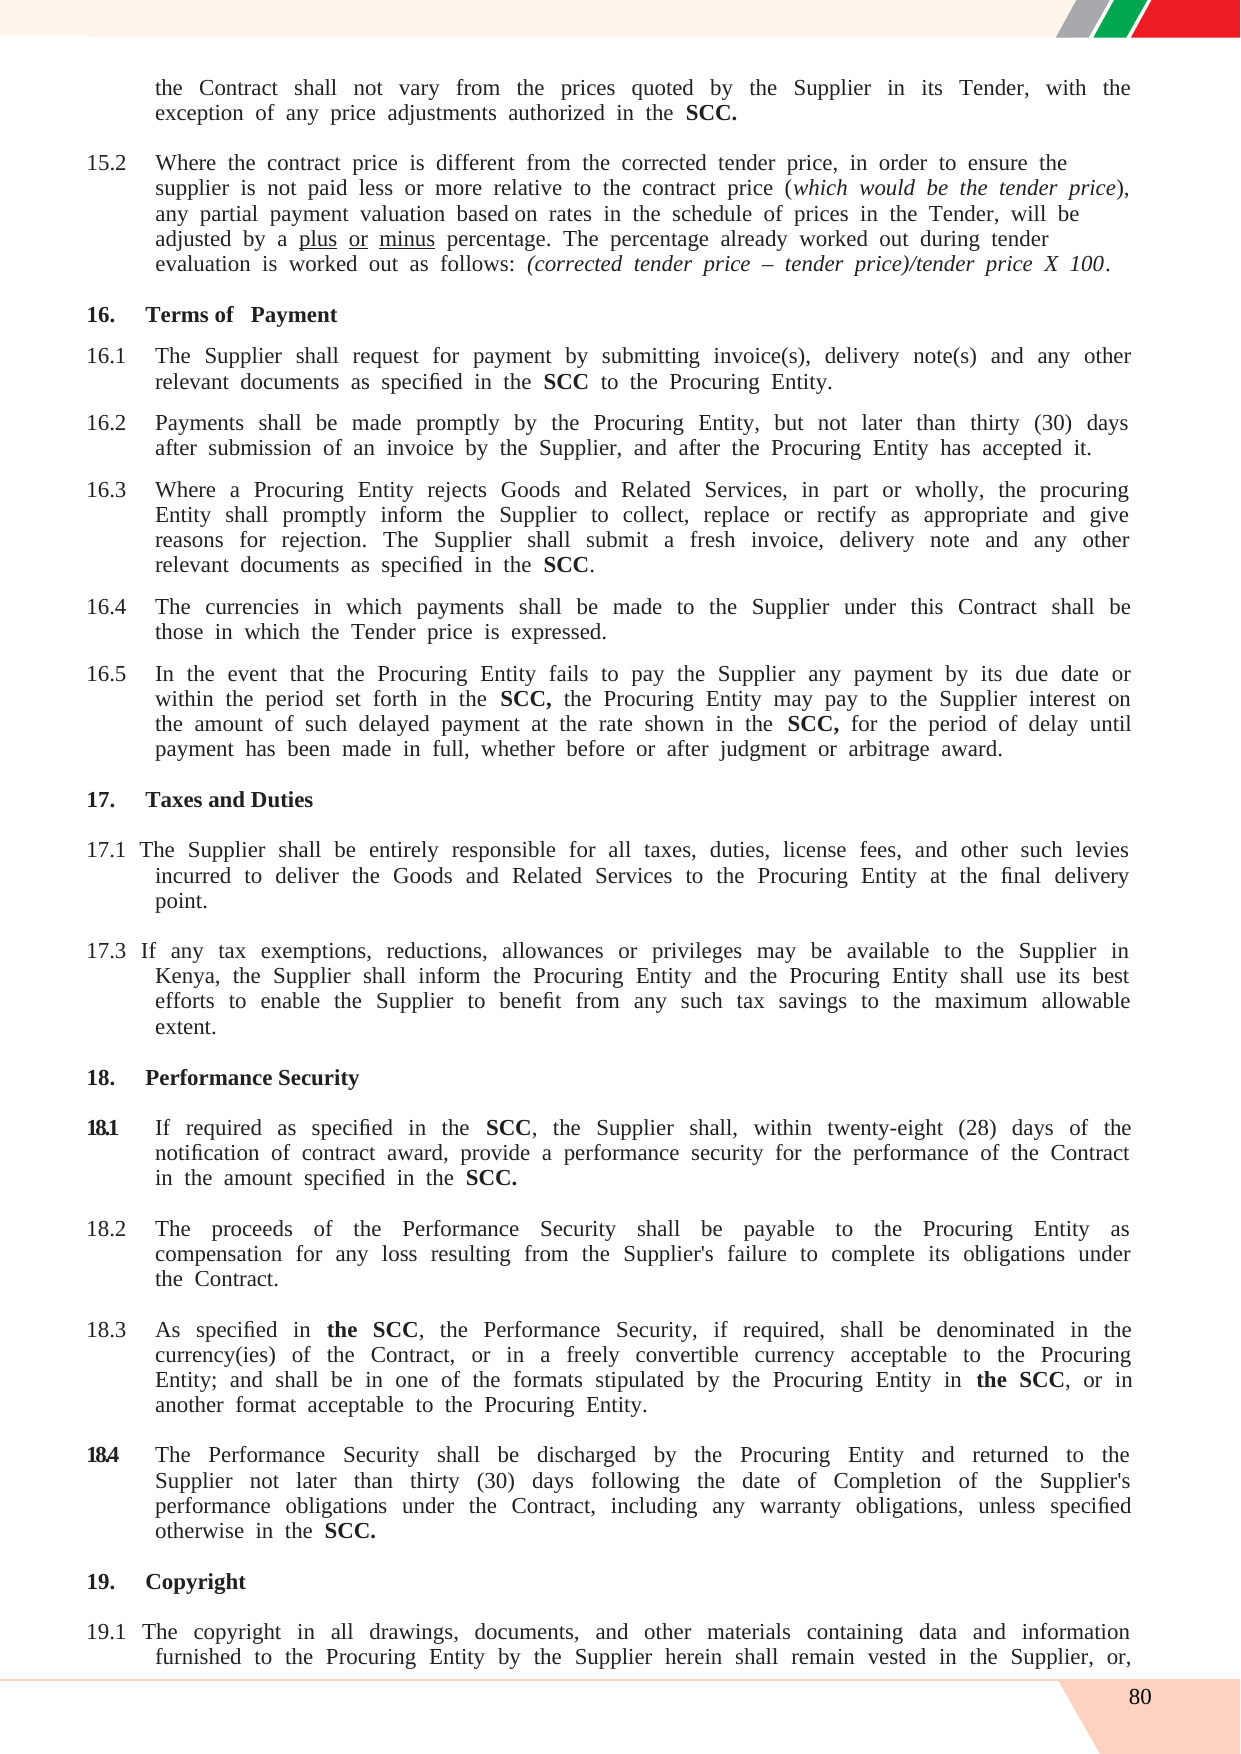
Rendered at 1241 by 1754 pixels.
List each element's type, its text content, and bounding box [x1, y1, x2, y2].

subtitle Taxes and Duties [86, 786, 1165, 813]
list The currencies in which payments shall be made to the Supplier under this Contract shall be those in which the Tender price is expressed. [86, 594, 1133, 644]
list As speciﬁed in the SCC, the Performance Security, if required, shall be denominated in the currency(ies) of the Contract, or in a freely convertible currency acceptable to the Procuring Entity; and shall be in one of the formats stipulated by the Procuring Entity in the SCC, or in another format acceptable to the Procuring Entity. [86, 1317, 1133, 1417]
list Where a Procuring Entity rejects Goods and Related Services, in part or wholly, the procuring Entity shall promptly inform the Supplier to collect, replace or rectify as appropriate and give reasons for rejection. The Supplier shall submit a fresh invoice, delivery note and any other relevant documents as speciﬁed in the SCC. [86, 477, 1133, 578]
list Where the contract price is different from the corrected tender price, in order to ensure the supplier is not paid less or more relative to the contract price (which would be the tender price), any partial payment valuation based on rates in the schedule of prices in the Tender, will be adjusted by a plus or minus percentage. The percentage already worked out during tender evaluation is worked out as follows: (corrected tender price – tender price)/tender price X 100. [86, 151, 1133, 276]
list If required as speciﬁed in the SCC, the Supplier shall, within twenty-eight (28) days of the notiﬁcation of contract award, provide a performance security for the performance of the Contract in the amount speciﬁed in the SCC. [86, 1115, 1133, 1191]
subtitle Terms of Payment [86, 301, 1165, 327]
list In the event that the Procuring Entity fails to pay the Supplier any payment by its due date or within the period set forth in the SCC, the Procuring Entity may pay to the Supplier interest on the amount of such delayed payment at the rate shown in the SCC, for the period of delay until payment has been made in full, whether before or after judgment or arbitrage award. [86, 661, 1133, 762]
list The proceeds of the Performance Security shall be payable to the Procuring Entity as compensation for any loss resulting from the Supplier's failure to complete its obligations under the Contract. [86, 1216, 1133, 1291]
subtitle Performance Security [86, 1064, 1165, 1090]
list The Supplier shall request for payment by submitting invoice(s), delivery note(s) and any other relevant documents as speciﬁed in the SCC to the Procuring Entity. [86, 344, 1133, 394]
text 17.1 The Supplier shall be entirely responsible for all taxes, duties, license fees, and other such levies incurred to deliver the Goods and Related Services to the Procuring Entity at the ﬁnal delivery point. [86, 838, 1133, 913]
list The Performance Security shall be discharged by the Procuring Entity and returned to the Supplier not later than thirty (30) days following the date of Completion of the Supplier's performance obligations under the Contract, including any warranty obligations, unless speciﬁed otherwise in the SCC. [86, 1443, 1133, 1543]
subtitle Copyright [86, 1568, 1165, 1594]
text 17.3 If any tax exemptions, reductions, allowances or privileges may be available to the Supplier in Kenya, the Supplier shall inform the Procuring Entity and the Procuring Entity shall use its best efforts to enable the Supplier to beneﬁt from any such tax savings to the maximum allowable extent. [86, 939, 1133, 1039]
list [86, 75, 1133, 125]
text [86, 1619, 1133, 1670]
list Payments shall be made promptly by the Procuring Entity, but not later than thirty (30) days after submission of an invoice by the Supplier, and after the Procuring Entity has accepted it. [86, 411, 1133, 461]
